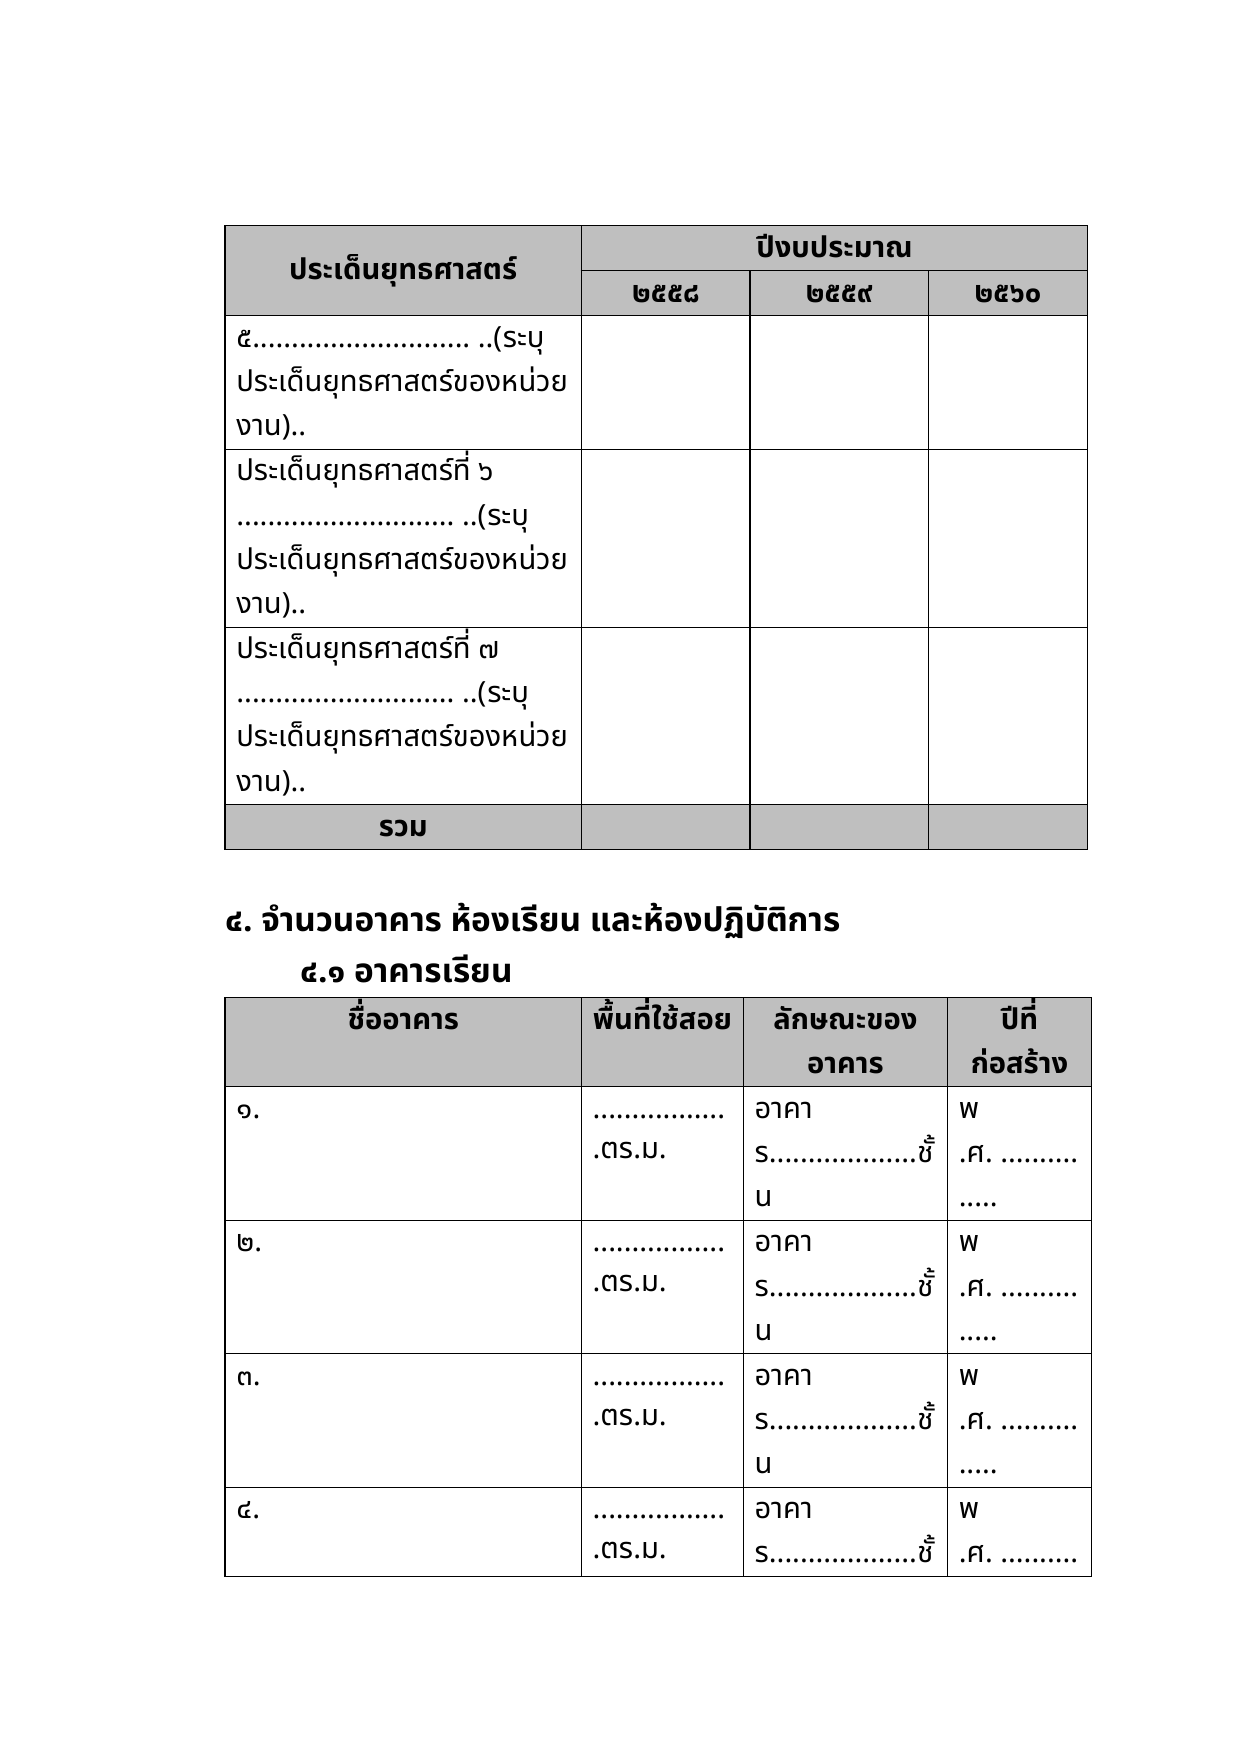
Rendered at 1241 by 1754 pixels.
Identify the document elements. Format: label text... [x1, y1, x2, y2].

table_cell พ.ศ. ............... [948, 1221, 1091, 1353]
table_cell [929, 805, 1087, 849]
table_cell ๒๕๕๘ [582, 271, 749, 315]
table_cell ๒๕๖๐ [929, 271, 1087, 315]
table_cell อาคาร...................ชั้น [744, 1087, 947, 1220]
table_cell [582, 805, 749, 849]
table_cell [582, 316, 749, 449]
text ๔. จำนวนอาคาร ห้องเรียน และห้องปฏิบัติการ [225, 896, 1090, 946]
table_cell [226, 316, 581, 449]
table_cell [929, 450, 1087, 627]
table_cell ๒๕๕๙ [751, 271, 928, 315]
table_header ชื่ออาคาร [226, 998, 581, 1086]
table_cell [582, 450, 749, 627]
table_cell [948, 1488, 1091, 1576]
table_cell [929, 316, 1087, 449]
table_header ปีงบประมาณ [582, 226, 1087, 270]
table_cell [582, 1488, 743, 1576]
list ๔.๑ อาคารเรียน [300, 946, 1090, 997]
table_cell [751, 450, 928, 627]
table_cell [744, 1488, 947, 1576]
table_cell พ.ศ. ............... [948, 1087, 1091, 1220]
table_header พื้นที่ใช้สอย [582, 998, 743, 1086]
table_cell พ.ศ. ............... [948, 1354, 1091, 1487]
table_cell รวม [226, 805, 581, 849]
table_cell [751, 628, 928, 804]
table_cell ประเด็นยุทธศาสตร์ที่ ๖ ............................ ..(ระบุประเด็นยุทธศาสตร์ของหน่วยงาน).. [226, 450, 581, 627]
table_header ลักษณะของอาคาร [744, 998, 947, 1086]
table_cell [751, 316, 928, 449]
table_cell อาคาร...................ชั้น [744, 1354, 947, 1487]
table_cell ประเด็นยุทธศาสตร์ที่ ๗ ............................ ..(ระบุประเด็นยุทธศาสตร์ของหน่วยงาน).. [226, 628, 581, 804]
table_cell ๑. [226, 1087, 581, 1220]
table_cell ๔. [226, 1488, 581, 1576]
table_header ประเด็นยุทธศาสตร์ [226, 226, 581, 315]
table_cell ..................ตร.ม. [582, 1087, 743, 1220]
table_cell ๓. [226, 1354, 581, 1487]
table_cell [751, 805, 928, 849]
table_cell อาคาร...................ชั้น [744, 1221, 947, 1353]
table_cell ..................ตร.ม. [582, 1354, 743, 1487]
table_cell ..................ตร.ม. [582, 1221, 743, 1353]
table_header ปีที่ก่อสร้าง [948, 998, 1091, 1086]
table_cell [929, 628, 1087, 804]
table_cell [582, 628, 749, 804]
table_cell ๒. [226, 1221, 581, 1353]
